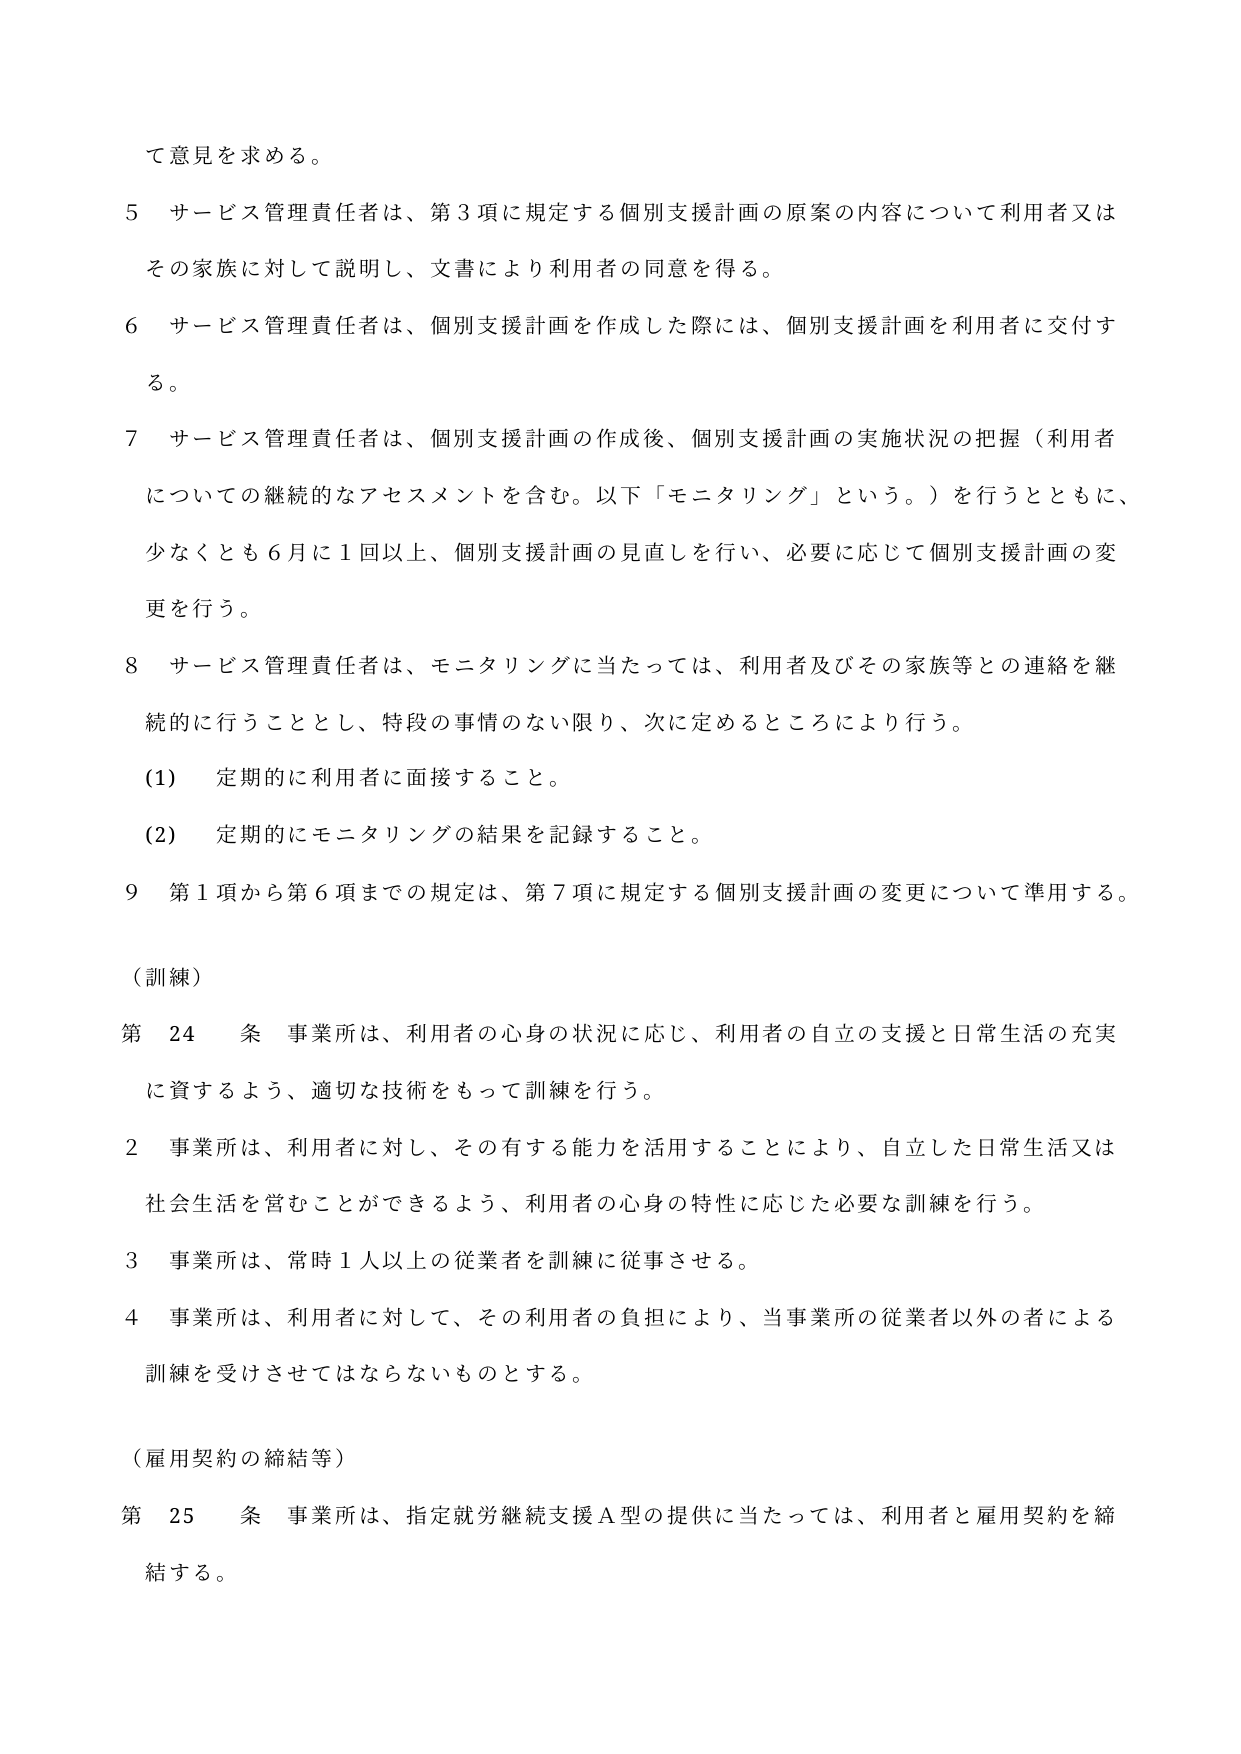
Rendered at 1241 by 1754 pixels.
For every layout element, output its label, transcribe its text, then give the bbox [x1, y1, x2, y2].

text （雇用契約の締結等） [121, 1429, 1119, 1486]
text ７ サービス管理責任者は、個別支援計画の作成後、個別支援計画の実施状況の把握（利用者についての継続的なアセスメントを含む。以下「モニタリング」という。）を行うとともに、少なくとも６月に１回以上、個別支援計画の見直しを行い、必要に応じて個別支援計画の変更を行う。 [121, 409, 1119, 636]
text ９ 第１項から第６項までの規定は、第７項に規定する個別支援計画の変更について準用する。 [121, 863, 1160, 919]
text ８ サービス管理責任者は、モニタリングに当たっては、利用者及びその家族等との連絡を継続的に行うこととし、特段の事情のない限り、次に定めるところにより行う。 [121, 636, 1119, 749]
text ３ 事業所は、常時１人以上の従業者を訓練に従事させる。 [121, 1231, 1119, 1288]
text ４ 事業所は、利用者に対して、その利用者の負担により、当事業所の従業者以外の者による訓練を受けさせてはならないものとする。 [121, 1288, 1119, 1401]
text ５ サービス管理責任者は、第３項に規定する個別支援計画の原案の内容について利用者又はその家族に対して説明し、文書により利用者の同意を得る。 [121, 183, 1119, 296]
text (1) 定期的に利用者に面接すること。 [121, 749, 1119, 806]
text ６ サービス管理責任者は、個別支援計画を作成した際には、個別支援計画を利用者に交付する。 [121, 296, 1119, 409]
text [121, 126, 1119, 183]
text 第24条 事業所は、利用者の心身の状況に応じ、利用者の自立の支援と日常生活の充実に資するよう、適切な技術をもって訓練を行う。 [121, 1004, 1119, 1118]
text 第25条 事業所は、指定就労継続支援Ａ型の提供に当たっては、利用者と雇用契約を締結する。 [121, 1486, 1119, 1599]
text （訓練） [121, 948, 1119, 1004]
text (2) 定期的にモニタリングの結果を記録すること。 [121, 806, 1119, 863]
text ２ 事業所は、利用者に対し、その有する能力を活用することにより、自立した日常生活又は社会生活を営むことができるよう、利用者の心身の特性に応じた必要な訓練を行う。 [121, 1118, 1119, 1231]
